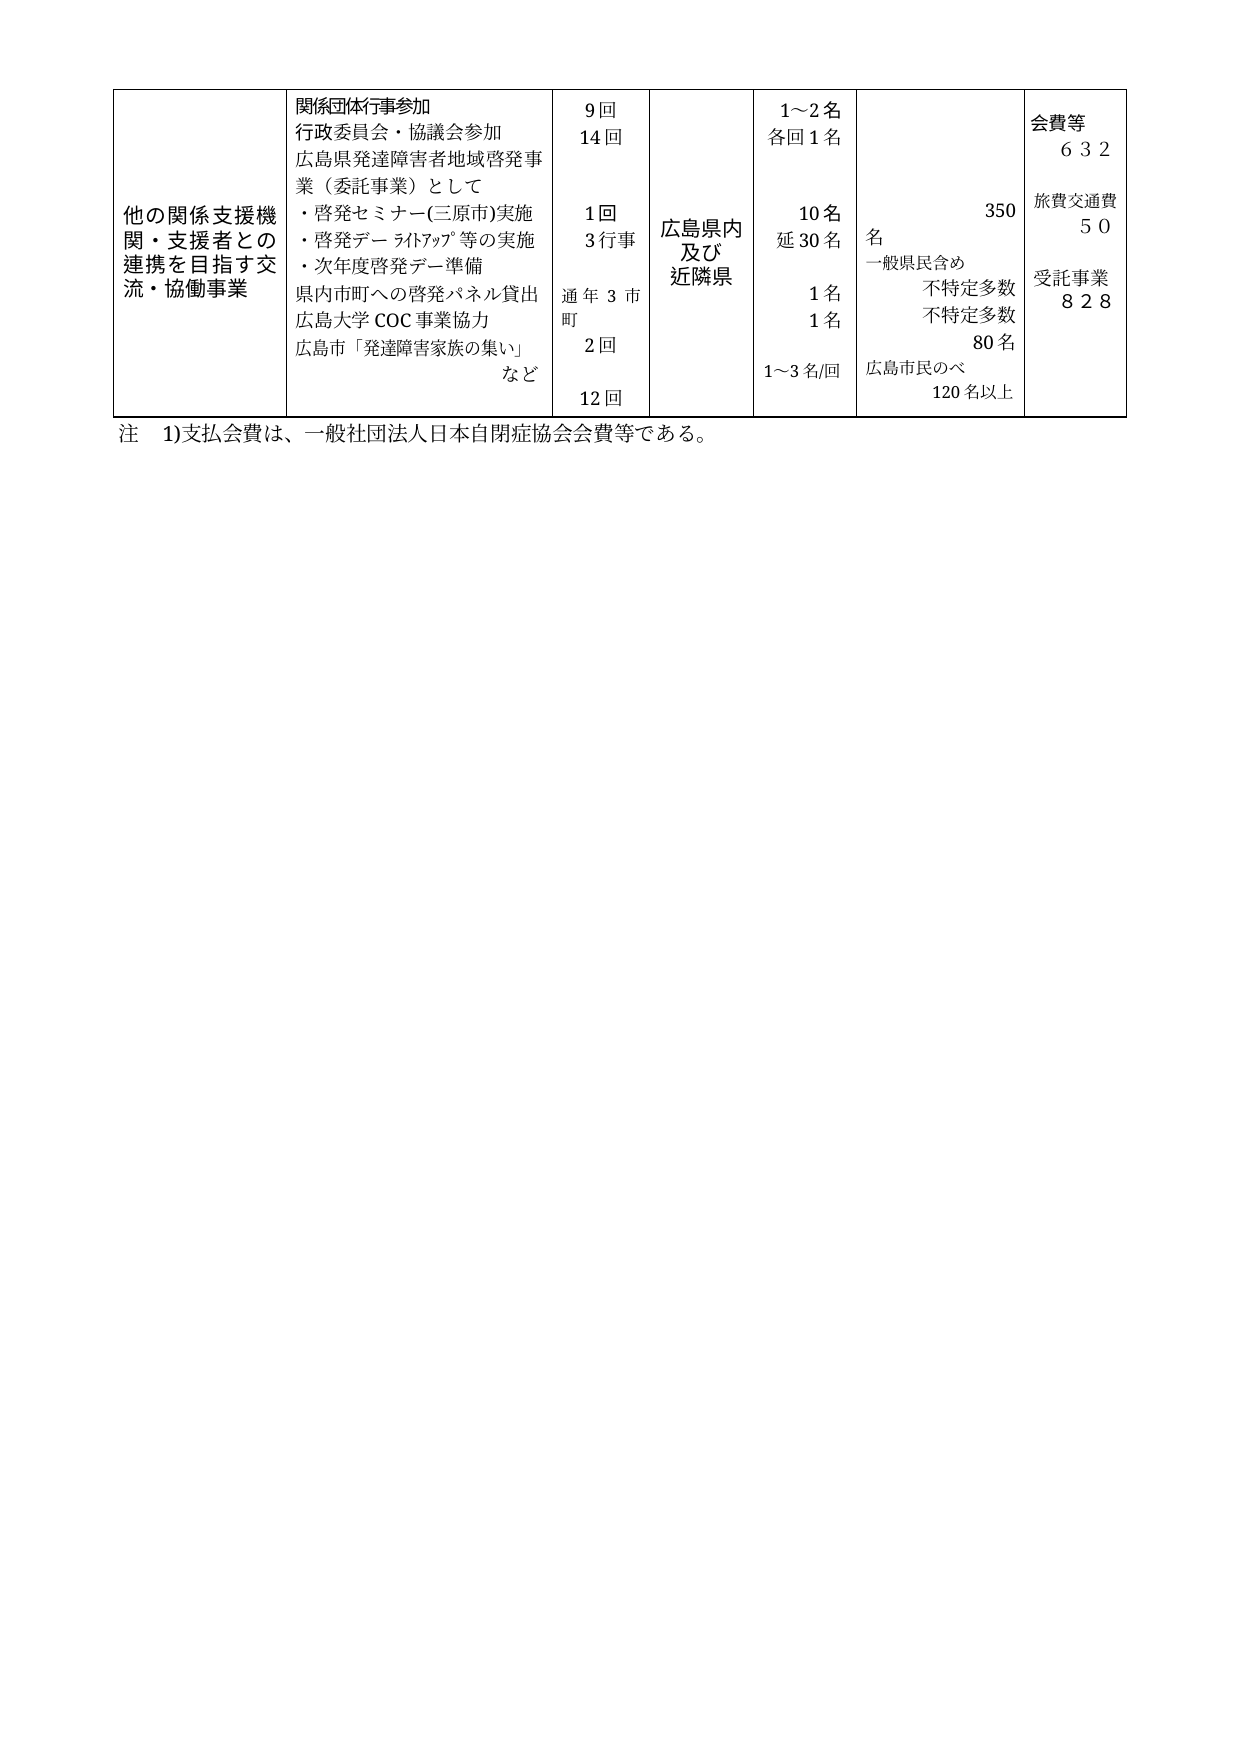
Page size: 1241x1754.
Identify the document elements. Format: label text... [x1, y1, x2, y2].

table_cell 会費等 ６３２ 旅費交通費 ５０ 受託事業 ８２８ [1025, 90, 1126, 416]
table_cell 広島県内 及び 近隣県 [650, 90, 753, 416]
table_cell 関係団体行事参加 行政委員会・協議会参加 広島県発達障害者地域啓発事業（委託事業）として ・啓発セミナー(三原市)実施 ・啓発デー ﾗｲﾄｱｯﾌﾟ等の実施 ・次年度啓発デー準備 県内市町への啓発パネル貸出 広島大学COC事業協力 広島市「発達障害家族の集い」 など [287, 90, 552, 416]
text 注 1)支払会費は、一般社団法人日本自閉症協会会費等である。 [118, 418, 1122, 447]
table_cell 9回 14回 1回 3行事 通年3市町 2回 12回 [553, 90, 649, 416]
table_cell 他の関係支援機関・支援者との連携を目指す交流・協働事業 [114, 90, 286, 416]
table_cell 1〜2名 各回1名 10名 延30名 1名 1名 1～3名/回 [754, 90, 856, 416]
table_cell 350名 一般県民含め 不特定多数 不特定多数 80名 広島市民のべ 120名以上 [857, 90, 1024, 416]
